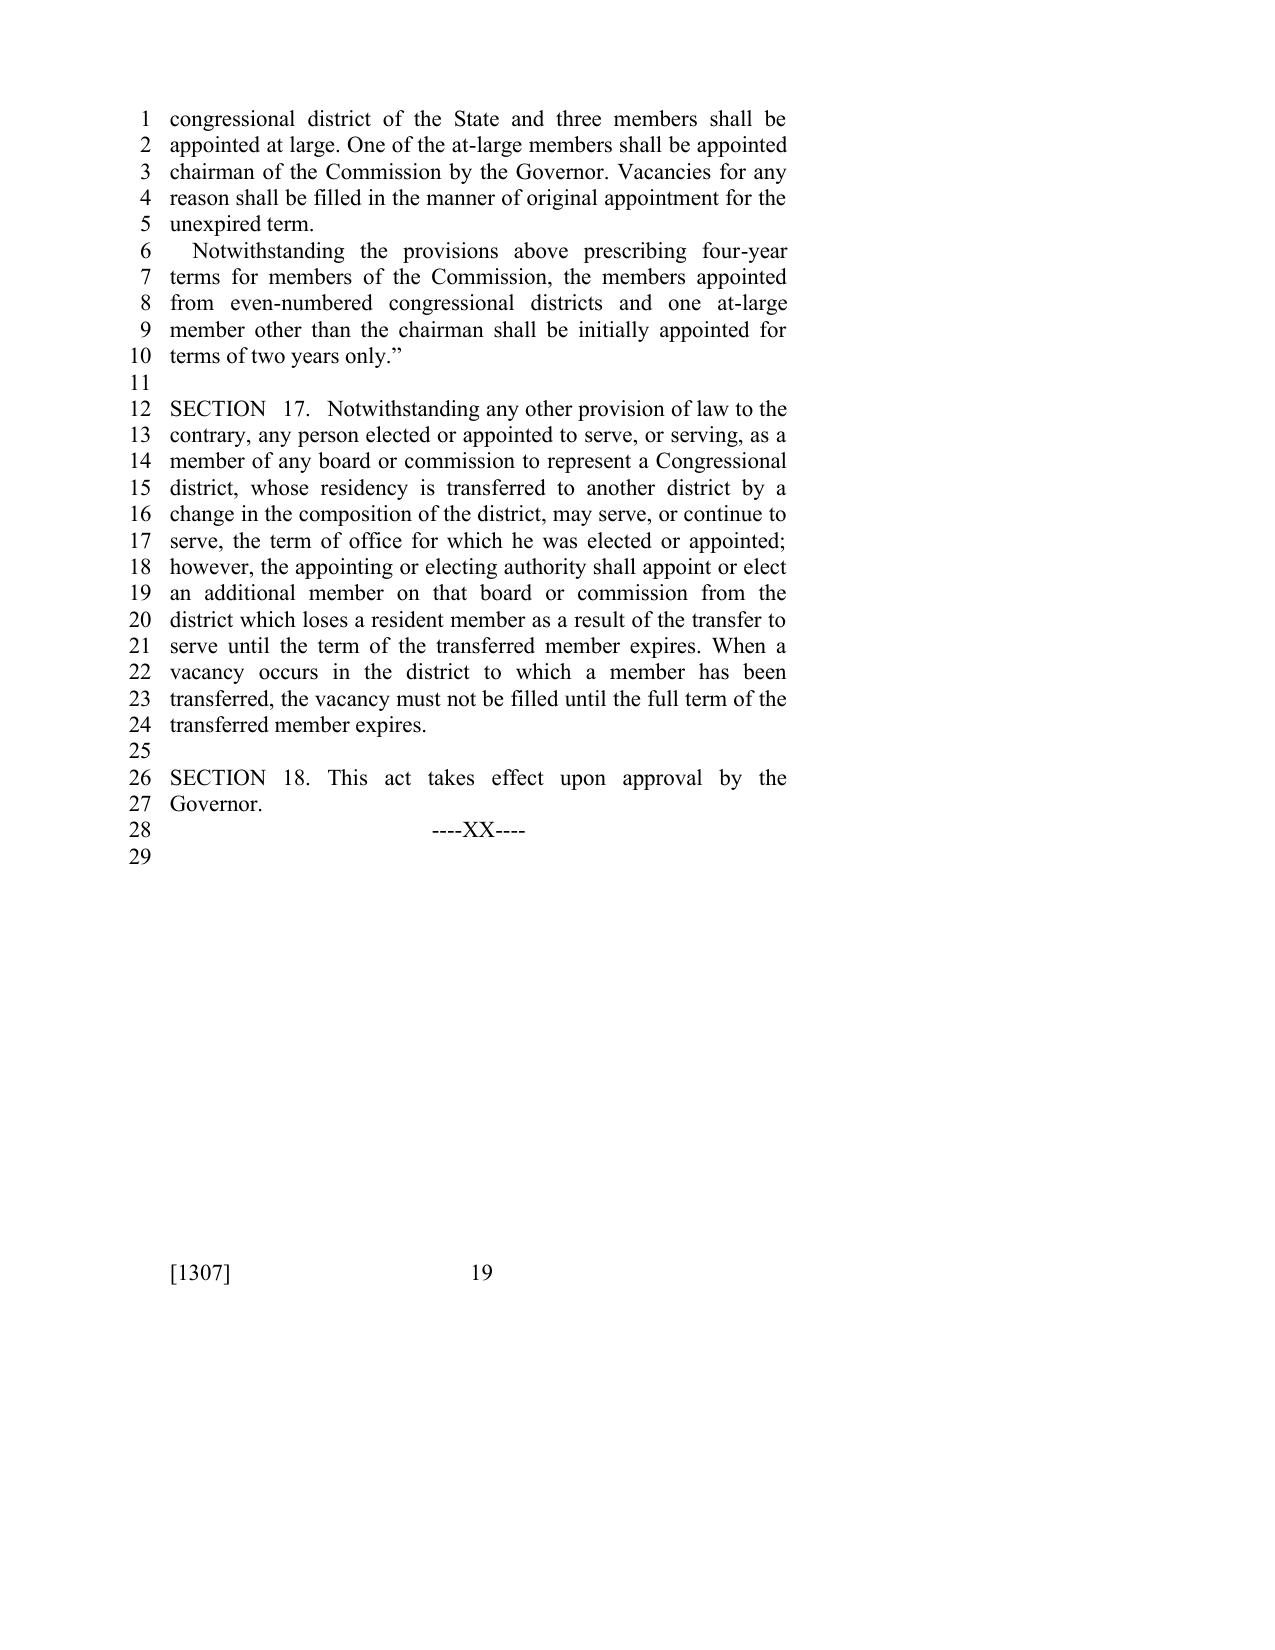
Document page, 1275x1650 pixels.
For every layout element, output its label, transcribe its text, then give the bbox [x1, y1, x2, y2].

text Notwithstanding the provisions above prescribing four-year terms for members of the Commission, the members appointed from even-numbered congressional districts and one at-large member other than the chairman shall be initially appointed for terms of two years only.” [169, 237, 787, 368]
text SECTION 18. This act takes effect upon approval by the Governor. [169, 764, 787, 817]
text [169, 105, 787, 237]
text SECTION 17. Notwithstanding any other provision of law to the contrary, any person elected or appointed to serve, or serving, as a member of any board or commission to represent a Congressional district, whose residency is transferred to another district by a change in the composition of the district, may serve, or continue to serve, the term of office for which he was elected or appointed; however, the appointing or electing authority shall appoint or elect an additional member on that board or commission from the district which loses a resident member as a result of the transfer to serve until the term of the transferred member expires. When a vacancy occurs in the district to which a member has been transferred, the vacancy must not be filled until the full term of the transferred member expires. [169, 395, 787, 737]
text ----XX---- [169, 817, 787, 843]
